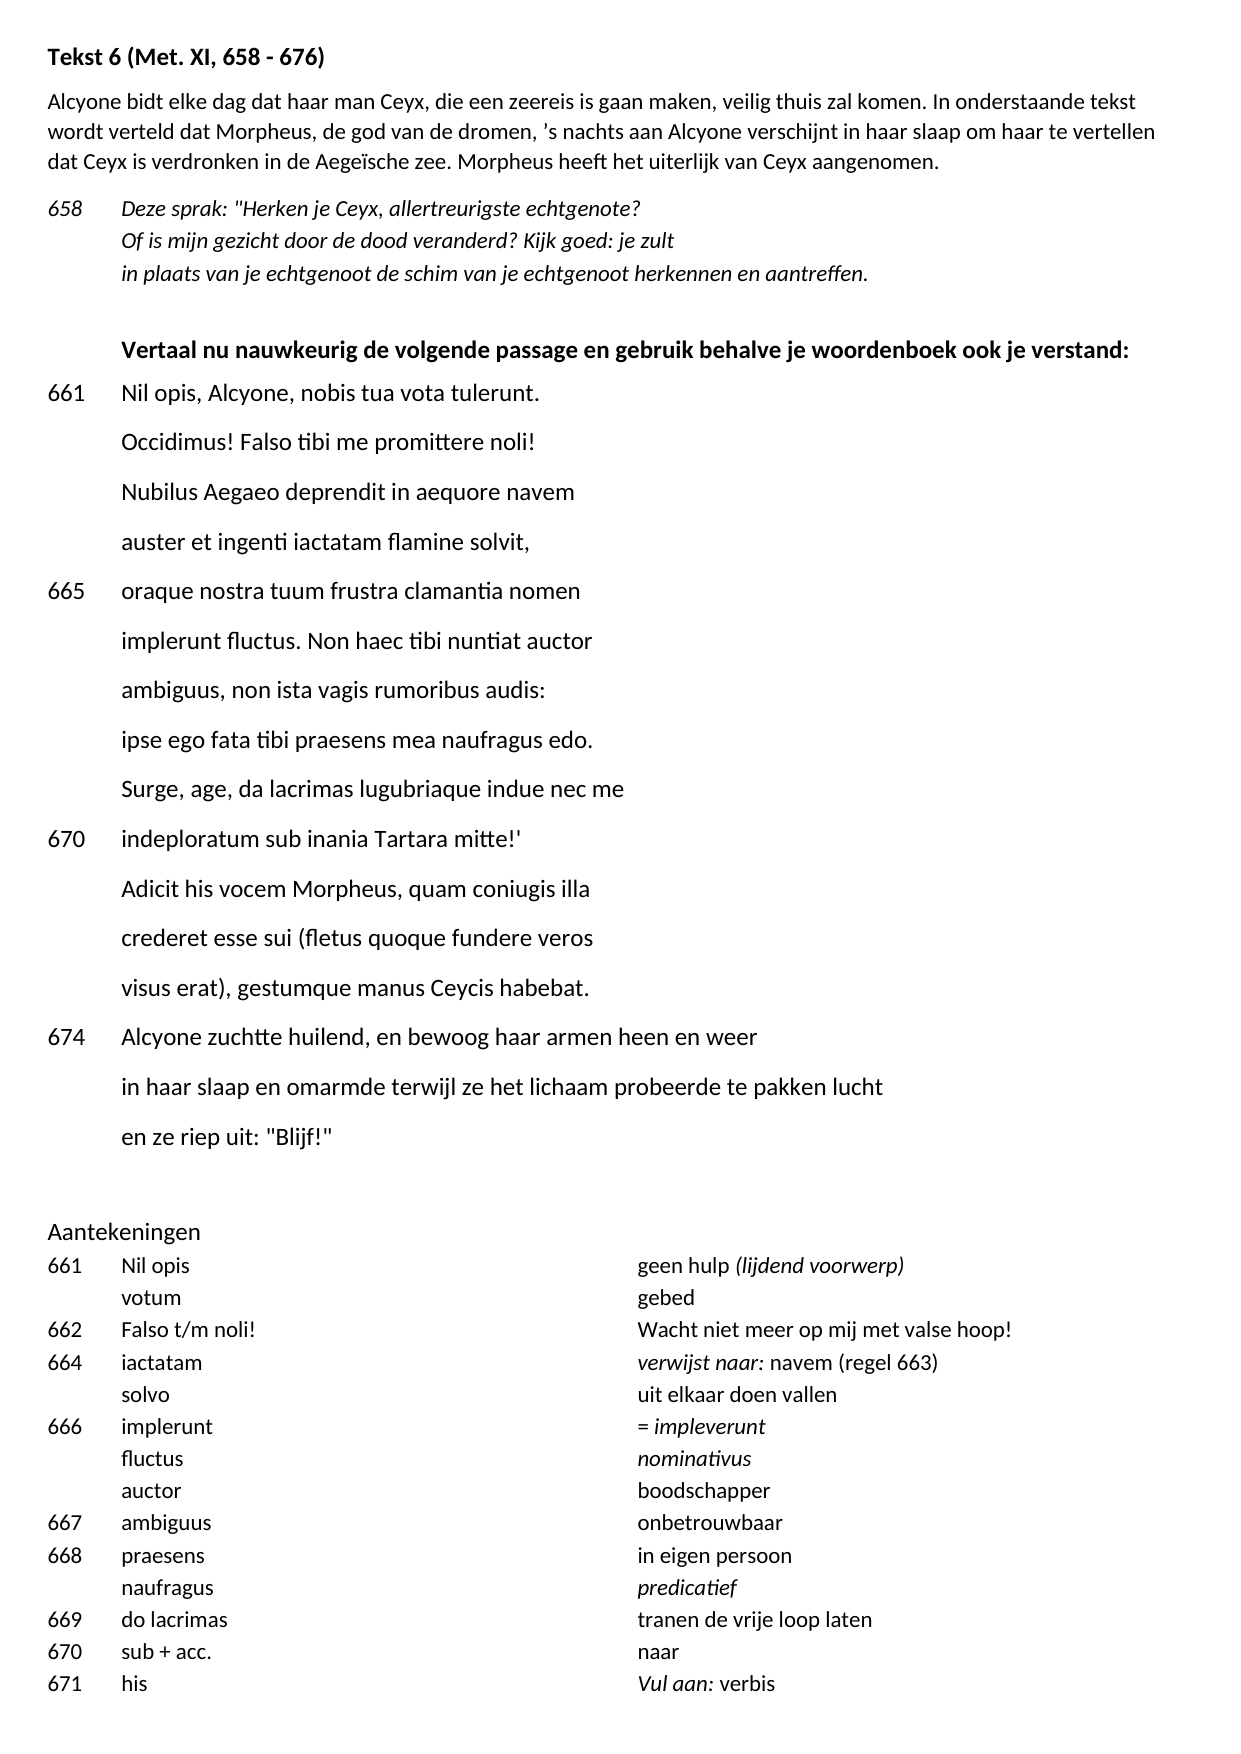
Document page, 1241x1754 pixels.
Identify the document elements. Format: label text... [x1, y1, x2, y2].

text implerunt fluctus. Non haec tibi nuntiat auctor [47, 625, 1181, 655]
text ambiguus, non ista vagis rumoribus audis: [47, 674, 1181, 705]
text 671 his Vul aan: verbis [47, 1669, 1181, 1697]
text 670 indeploratum sub inania Tartara mitte!' [47, 823, 1181, 854]
text in haar slaap en omarmde terwijl ze het lichaam probeerde te pakken lucht [47, 1071, 1181, 1102]
text 670 sub + acc. naar [47, 1637, 1181, 1665]
text ipse ego fata tibi praesens mea naufragus edo. [47, 724, 1181, 754]
text Of is mijn gezicht door de dood veranderd? Kijk goed: je zult [47, 227, 1181, 254]
text Tekst 6 (Met. XI, 658 - 676) [47, 41, 1181, 72]
text Adicit his vocem Morpheus, quam coniugis illa [47, 873, 1181, 903]
text 667 ambiguus onbetrouwbaar [47, 1508, 1181, 1537]
text 661 Nil opis, Alcyone, nobis tua vota tulerunt. [47, 377, 1181, 407]
text in plaats van je echtgenoot de schim van je echtgenoot herkennen en aantreffen. [47, 259, 1181, 287]
text visus erat), gestumque manus Ceycis habebat. [47, 972, 1181, 1002]
text solvo uit elkaar doen vallen [47, 1380, 1181, 1408]
text Nubilus Aegaeo deprendit in aequore navem [47, 476, 1181, 507]
text Vertaal nu nauwkeurig de volgende passage en gebruik behalve je woordenboek ook je verstand: [47, 334, 1181, 364]
text Aantekeningen [47, 1216, 1181, 1247]
text auctor boodschapper [47, 1476, 1181, 1504]
text Occidimus! Falso tibi me promittere noli! [47, 427, 1181, 457]
text auster et ingenti iactatam flamine solvit, [47, 526, 1181, 556]
text 665 oraque nostra tuum frustra clamantia nomen [47, 575, 1181, 606]
text naufragus predicatief [47, 1573, 1181, 1601]
text crederet esse sui (fletus quoque fundere veros [47, 922, 1181, 953]
text 666 implerunt = impleverunt [47, 1412, 1181, 1440]
text 668 praesens in eigen persoon [47, 1541, 1181, 1569]
text Alcyone bidt elke dag dat haar man Ceyx, die een zeereis is gaan maken, veilig thuis zal komen. In onderstaande tekst wordt verteld dat Morpheus, de god van de dromen, ’s nachts aan Alcyone verschijnt in haar slaap om haar te vertellen dat Ceyx is verdronken in de Aegeïsche zee. Morpheus heeft het uiterlijk van Ceyx aangenomen. [47, 87, 1181, 176]
text 661 Nil opis geen hulp (lijdend voorwerp) [47, 1251, 1181, 1279]
text Surge, age, da lacrimas lugubriaque indue nec me [47, 774, 1181, 804]
text 664 iactatam verwijst naar: navem (regel 663) [47, 1348, 1181, 1376]
text en ze riep uit: "Blijf!" [47, 1121, 1181, 1151]
text votum gebed [47, 1283, 1181, 1311]
text 658 Deze sprak: "Herken je Ceyx, allertreurigste echtgenote? [47, 194, 1181, 222]
text 662 Falso t/m noli! Wacht niet meer op mij met valse hoop! [47, 1315, 1181, 1343]
text 674 Alcyone zuchtte huilend, en bewoog haar armen heen en weer [47, 1022, 1181, 1052]
text fluctus nominativus [47, 1444, 1181, 1472]
text 669 do lacrimas tranen de vrije loop laten [47, 1605, 1181, 1633]
